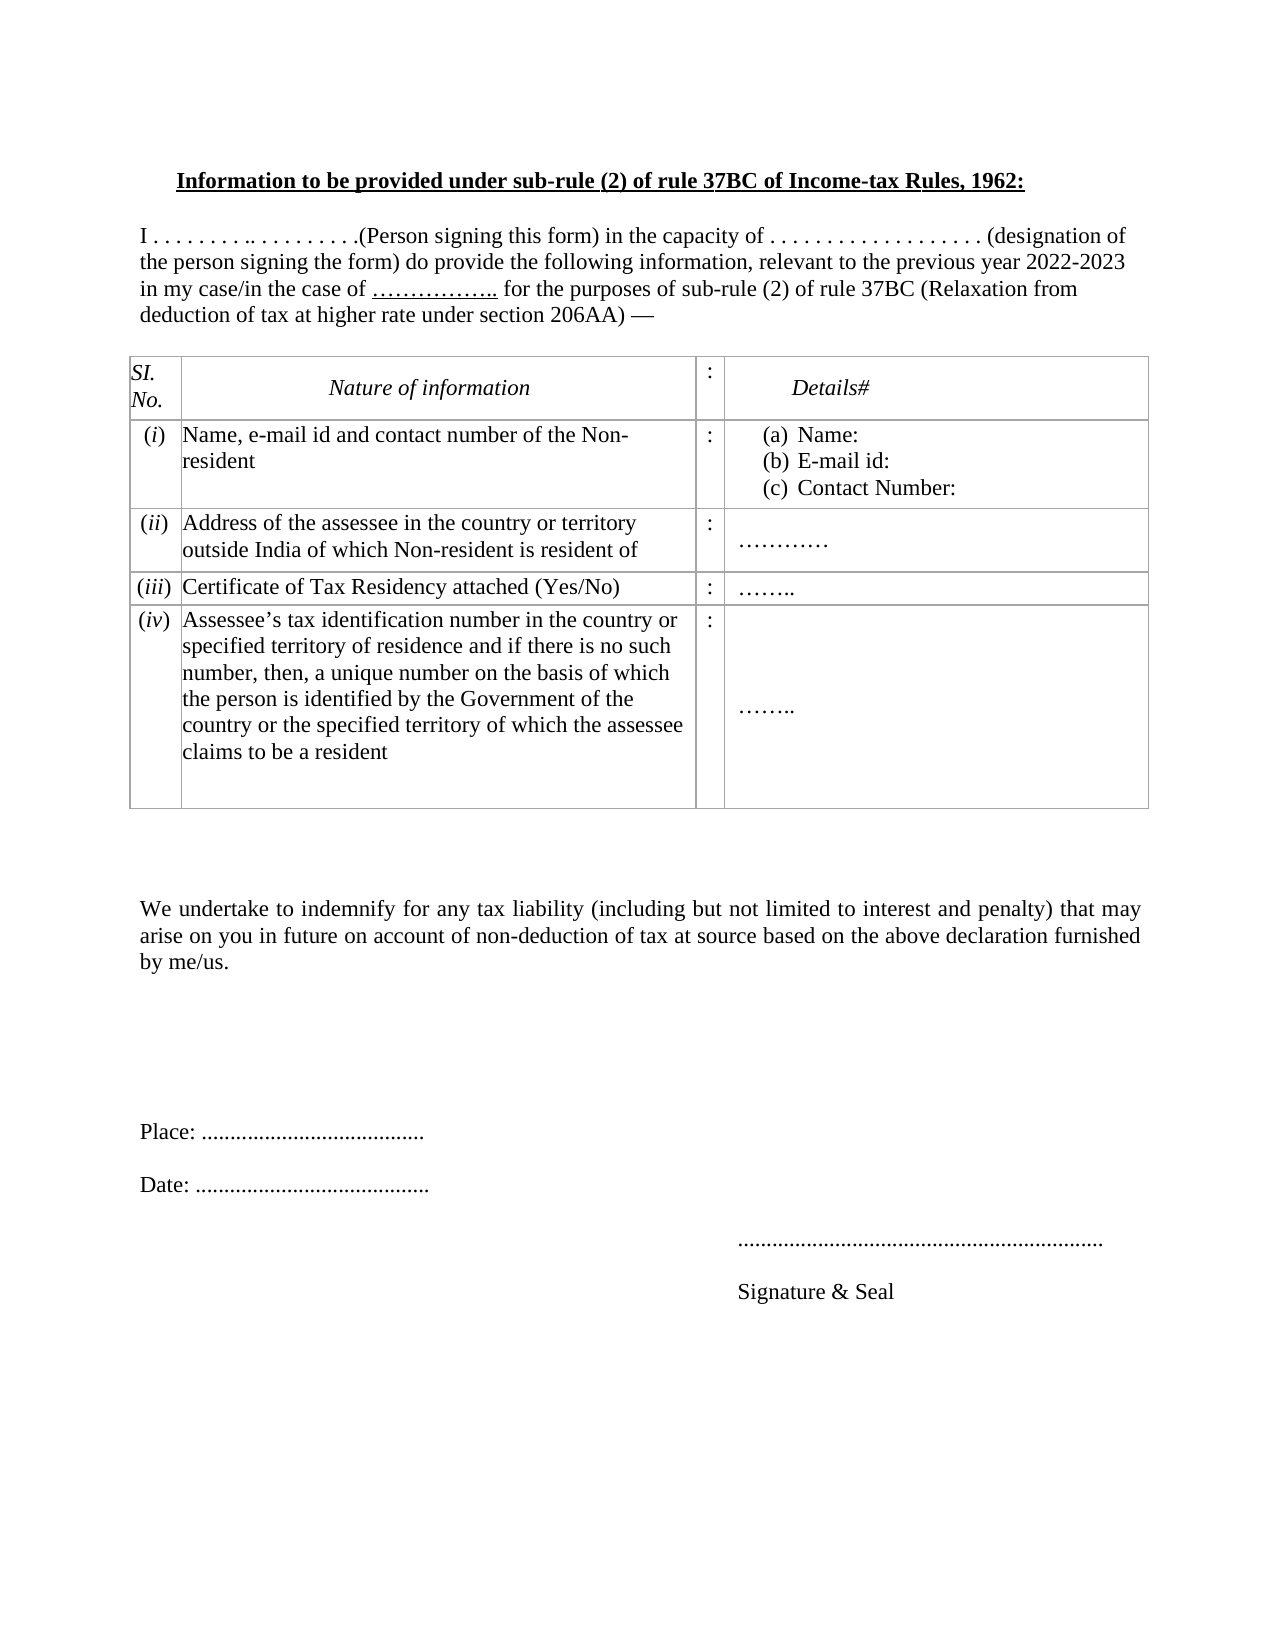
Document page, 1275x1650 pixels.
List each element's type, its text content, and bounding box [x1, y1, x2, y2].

table_cell (a) Name: (b) E-mail id: (c) Contact Number: [725, 421, 1148, 508]
table_header SI. No. [131, 357, 181, 419]
table_cell Certificate of Tax Residency attached (Yes/No) [182, 573, 695, 604]
text Information to be provided under sub-rule (2) of rule 37BC of Income-tax Rules, 1962: [176, 165, 1206, 192]
table_cell ………… [725, 509, 1148, 571]
text We undertake to indemnify for any tax liability (including but not limited to interest and penalty) that may arise on you in future on account of non-deduction of tax at source based on the above declaration furnished by me/us. [139, 895, 1142, 974]
table_cell (iv) [131, 606, 181, 808]
table_cell Address of the assessee in the country or territory outside India of which Non-resident is resident of [182, 509, 695, 571]
text Date: ......................................... [139, 1171, 492, 1198]
table_cell : [697, 509, 724, 571]
table_cell Name, e-mail id and contact number of the Non- resident [182, 421, 695, 508]
table_cell : [697, 421, 724, 508]
table_cell …….. [725, 573, 1148, 604]
table_header Nature of information [182, 357, 695, 419]
table_header Details# [725, 357, 1148, 419]
table_header : [697, 357, 724, 419]
text Place: ....................................... [139, 1118, 492, 1145]
table_cell Assessee’s tax identification number in the country or specified territory of residence and if there is no such number, then, a unique number on the basis of which the person is identified by the Government of the country or the specified territory of which the assessee claims to be a resident [182, 606, 695, 808]
table_cell (i) [131, 421, 181, 508]
table_cell : [697, 606, 724, 808]
table_cell : [697, 573, 724, 604]
text I . . . . . . . . .. . . . . . . . . .(Person signing this form) in the capacity of . . . . . . . . . . . . . . . . . . . (designation of the person signing the form) do provide the following information, relevant to the previous year 2022-2023 in my case/in the case of …………….. for the purposes of sub-rule (2) of rule 37BC (Relaxation from deduction of tax at higher rate under section 206AA) — [139, 222, 1135, 327]
table_cell (ii) [131, 509, 181, 571]
text ................................................................ Signature & Seal [737, 1225, 1142, 1304]
table_cell …….. [725, 606, 1148, 808]
table_cell (iii) [131, 573, 181, 604]
